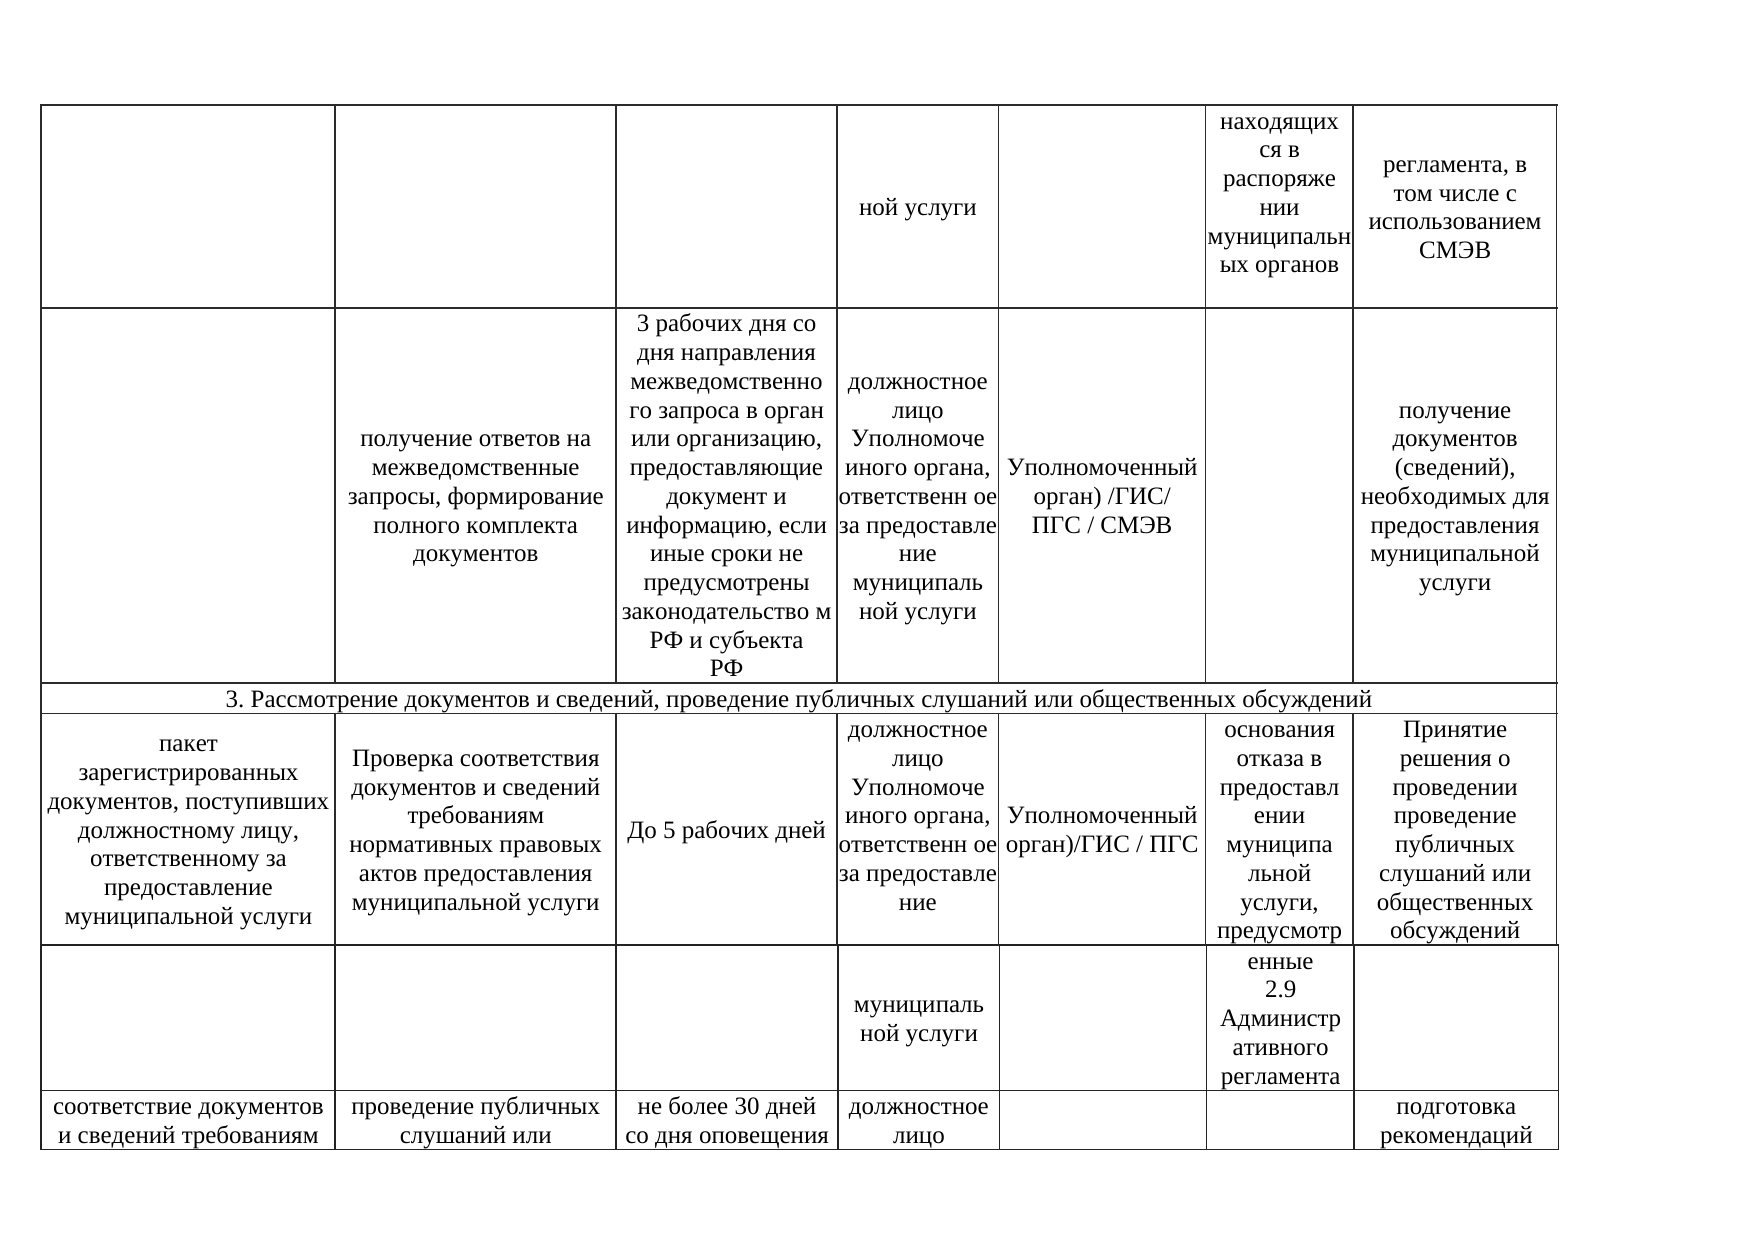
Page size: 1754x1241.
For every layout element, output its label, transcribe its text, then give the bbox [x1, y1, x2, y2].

table_header [617, 106, 836, 307]
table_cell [336, 1091, 615, 1148]
table_cell [1355, 946, 1558, 1089]
table_cell До 5 рабочих дней [617, 714, 836, 944]
table_cell 3. Рассмотрение документов и сведений, проведение публичных слушаний или общественных обсуждений [42, 684, 1556, 713]
table_header регламента, в том числе с использованием СМЭВ [1354, 106, 1556, 307]
table_cell Уполномоченный орган)/ГИС / ПГС [999, 714, 1205, 944]
table_cell пакет зарегистрированных документов, поступивших должностному лицу, ответственному за предоставление муниципальной услуги [42, 714, 334, 944]
table_cell должностное лицо Уполномоче иного органа, ответственн ое за предоставле ние муниципаль ной услуги [838, 309, 998, 682]
table_header [999, 106, 1205, 307]
table_cell получение документов (сведений), необходимых для предоставления муниципальной услуги [1354, 309, 1556, 682]
table_cell [42, 946, 334, 1089]
table_cell [1000, 1091, 1206, 1148]
table_cell енные 2.9 Администр ативного регламента [1207, 946, 1353, 1089]
table_cell [42, 309, 334, 682]
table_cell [617, 1091, 837, 1148]
table_header ной услуги [838, 106, 998, 307]
table_cell 3 рабочих дня со дня направления межведомственно го запроса в орган или организацию, предоставляющие документ и информацию, если иные сроки не предусмотрены законодательство м РФ и субъекта РФ [617, 309, 836, 682]
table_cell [1355, 1091, 1558, 1148]
table_cell [1206, 309, 1352, 682]
table_cell муниципаль ной услуги [839, 946, 999, 1089]
table_cell должностное лицо Уполномоче иного органа, ответственн ое за предоставле ние [838, 714, 998, 944]
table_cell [42, 1091, 334, 1148]
table_header [336, 106, 615, 307]
table_cell [1207, 1091, 1353, 1148]
table_header [42, 106, 334, 307]
table_cell [617, 946, 837, 1089]
table_cell получение ответов на межведомственные запросы, формирование полного комплекта документов [336, 309, 615, 682]
table_cell Уполномоченный орган) /ГИС/ ПГС / СМЭВ [999, 309, 1205, 682]
table_cell [336, 946, 615, 1089]
table_cell основания отказа в предоставл ении муниципа льной услуги, предусмотр [1206, 714, 1352, 944]
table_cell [839, 1091, 999, 1148]
table_cell Принятие решения о проведении проведение публичных слушаний или общественных обсуждений [1354, 714, 1556, 944]
table_cell [1000, 946, 1206, 1089]
table_header находящих ся в распоряже нии муниципальных органов [1206, 106, 1352, 307]
table_cell Проверка соответствия документов и сведений требованиям нормативных правовых актов предоставления муниципальной услуги [336, 714, 615, 944]
